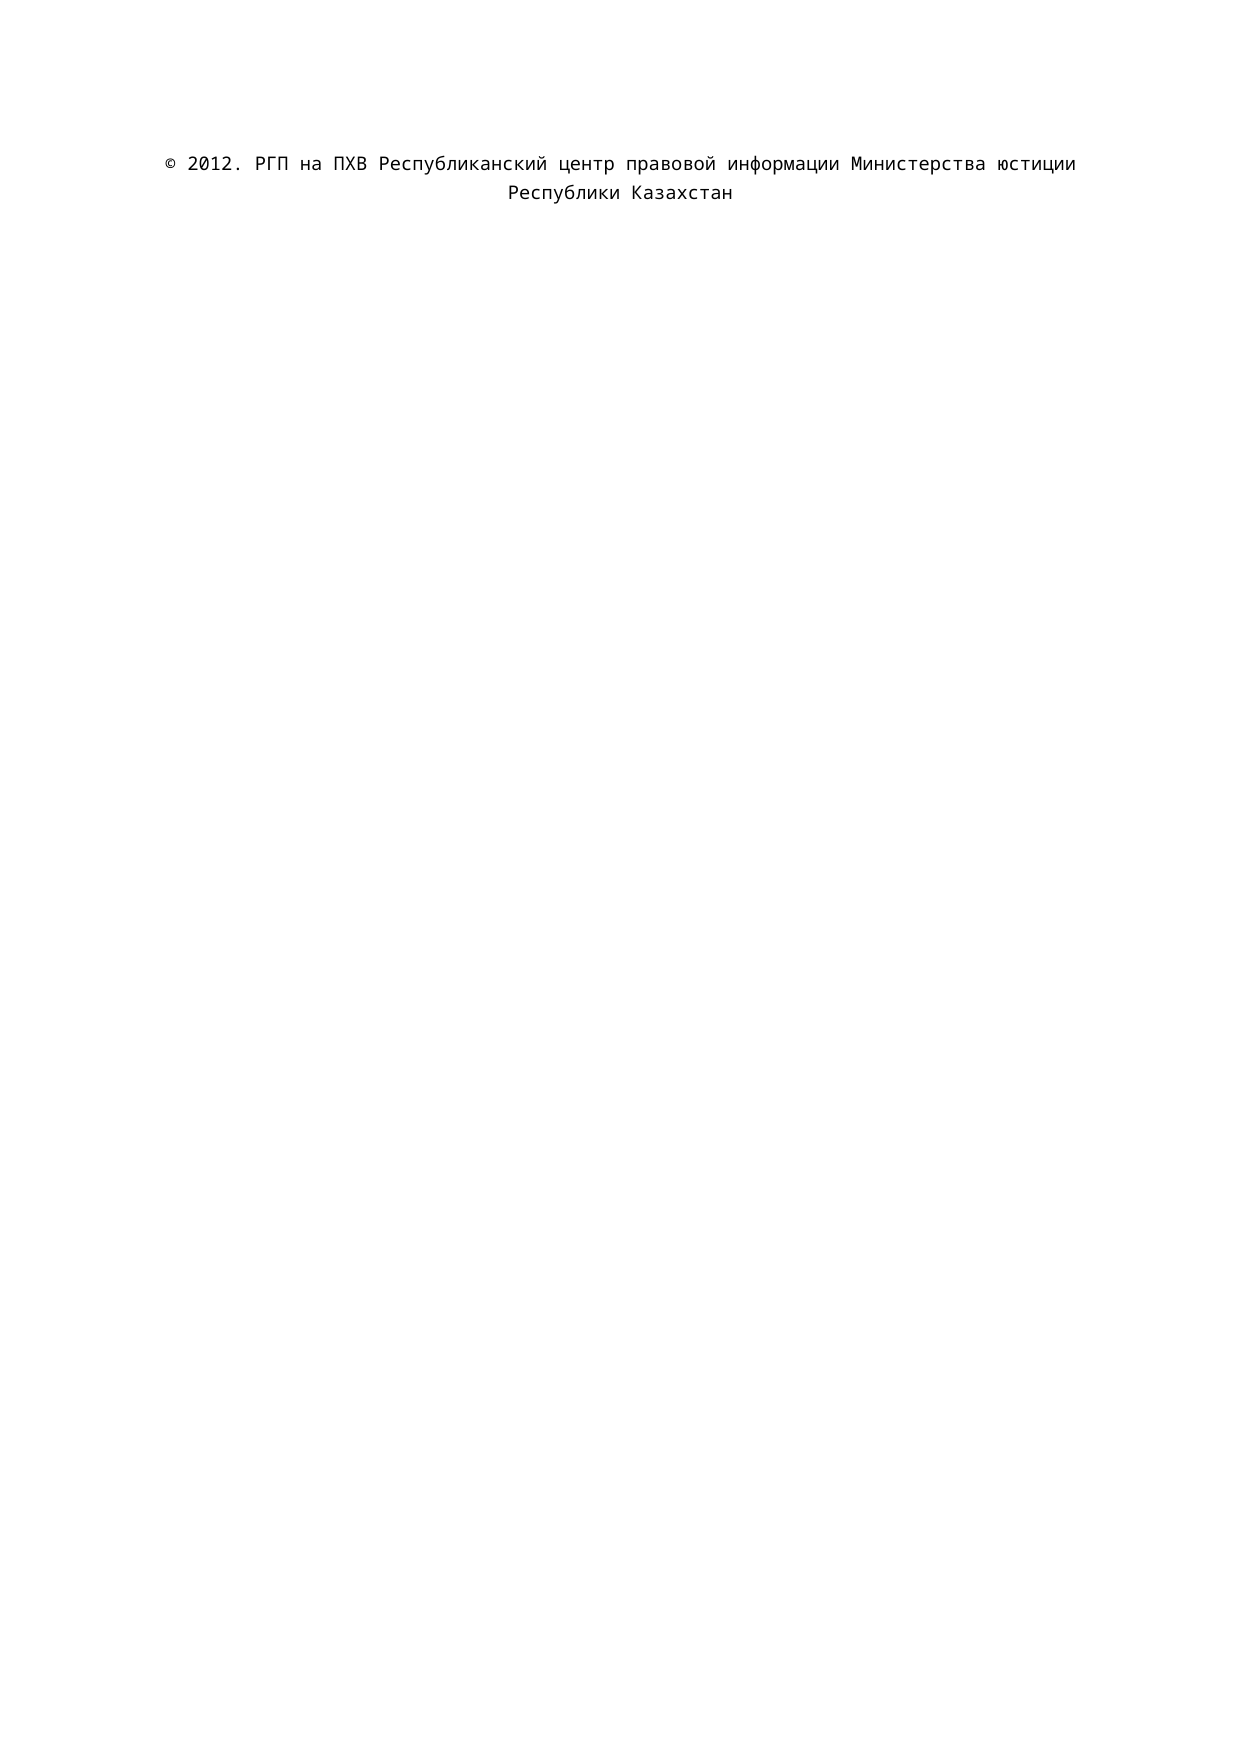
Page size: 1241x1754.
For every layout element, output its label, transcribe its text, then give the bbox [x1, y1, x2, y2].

text © 2012. РГП на ПХВ Республиканский центр правовой информации Министерства юстиции Республики Казахстан [112, 150, 1128, 205]
